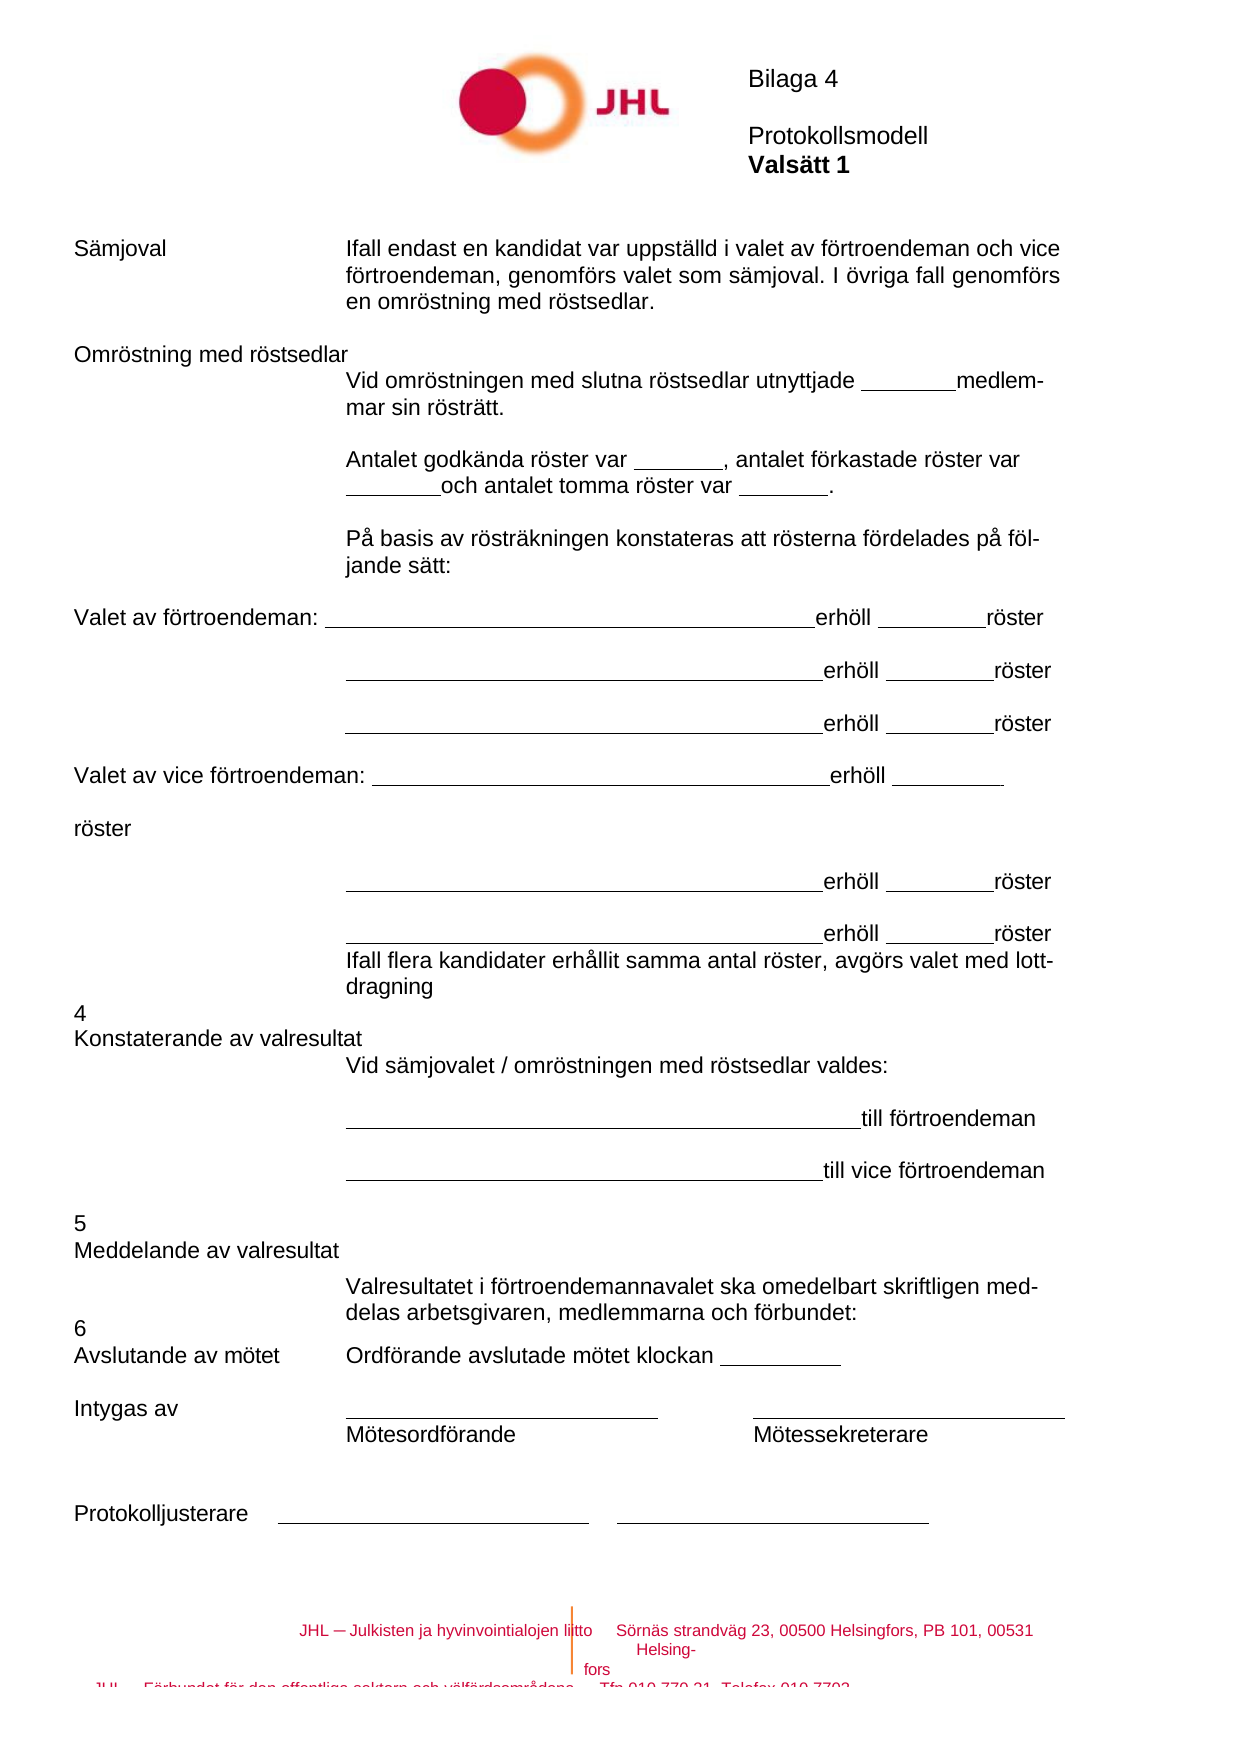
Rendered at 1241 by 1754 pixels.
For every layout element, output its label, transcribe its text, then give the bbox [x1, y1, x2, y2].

text Valresultatet i förtroendemannavalet ska omedelbart skriftligen med- delas arbetsgivaren, medlemmarna och förbundet: [345, 1273, 1076, 1326]
text Meddelande av valresultat [74, 1237, 341, 1263]
text erhöll röster Ifall flera kandidater erhållit samma antal röster, avgörs valet med lott- dragning [346, 920, 1054, 999]
text Intygas av Mötesordförande Mötessekreterare [74, 1395, 1065, 1447]
text Protokolljusterare [74, 1500, 1076, 1526]
text erhöll röster [346, 868, 1076, 894]
text och antalet tomma röster var . [346, 472, 1076, 499]
text till vice förtroendeman [346, 1157, 1076, 1184]
text till förtroendeman [346, 1105, 1076, 1131]
text Avslutande av mötet Ordförande avslutade mötet klockan [74, 1342, 1076, 1368]
text 4 [74, 999, 1076, 1026]
text Sämjoval Ifall endast en kandidat var uppställd i valet av förtroendeman och vice förtroendeman, genomförs valet som sämjoval. I övriga fall genomförs en omröstning med röstsedlar. [74, 235, 1060, 314]
text Vid omröstningen med slutna röstsedlar utnyttjade medlem- mar sin rösträtt. [346, 367, 1046, 420]
text 5 [74, 1210, 341, 1237]
text Konstaterande av valresultat [74, 1026, 1076, 1052]
text Vid sämjovalet / omröstningen med röstsedlar valdes: [346, 1052, 1076, 1078]
picture [442, 35, 679, 163]
text erhöll röster [346, 657, 1076, 683]
text Omröstning med röstsedlar [74, 341, 1076, 367]
text Antalet godkända röster var , antalet förkastade röster var [346, 446, 1076, 472]
text 6 [74, 1315, 341, 1342]
text På basis av rösträkningen konstateras att rösterna fördelades på föl- jande sätt: [346, 525, 1076, 578]
text erhöll röster Valet av vice förtroendeman: erhöll röster [74, 710, 1054, 841]
text Valet av förtroendeman: erhöll röster [74, 604, 1076, 631]
